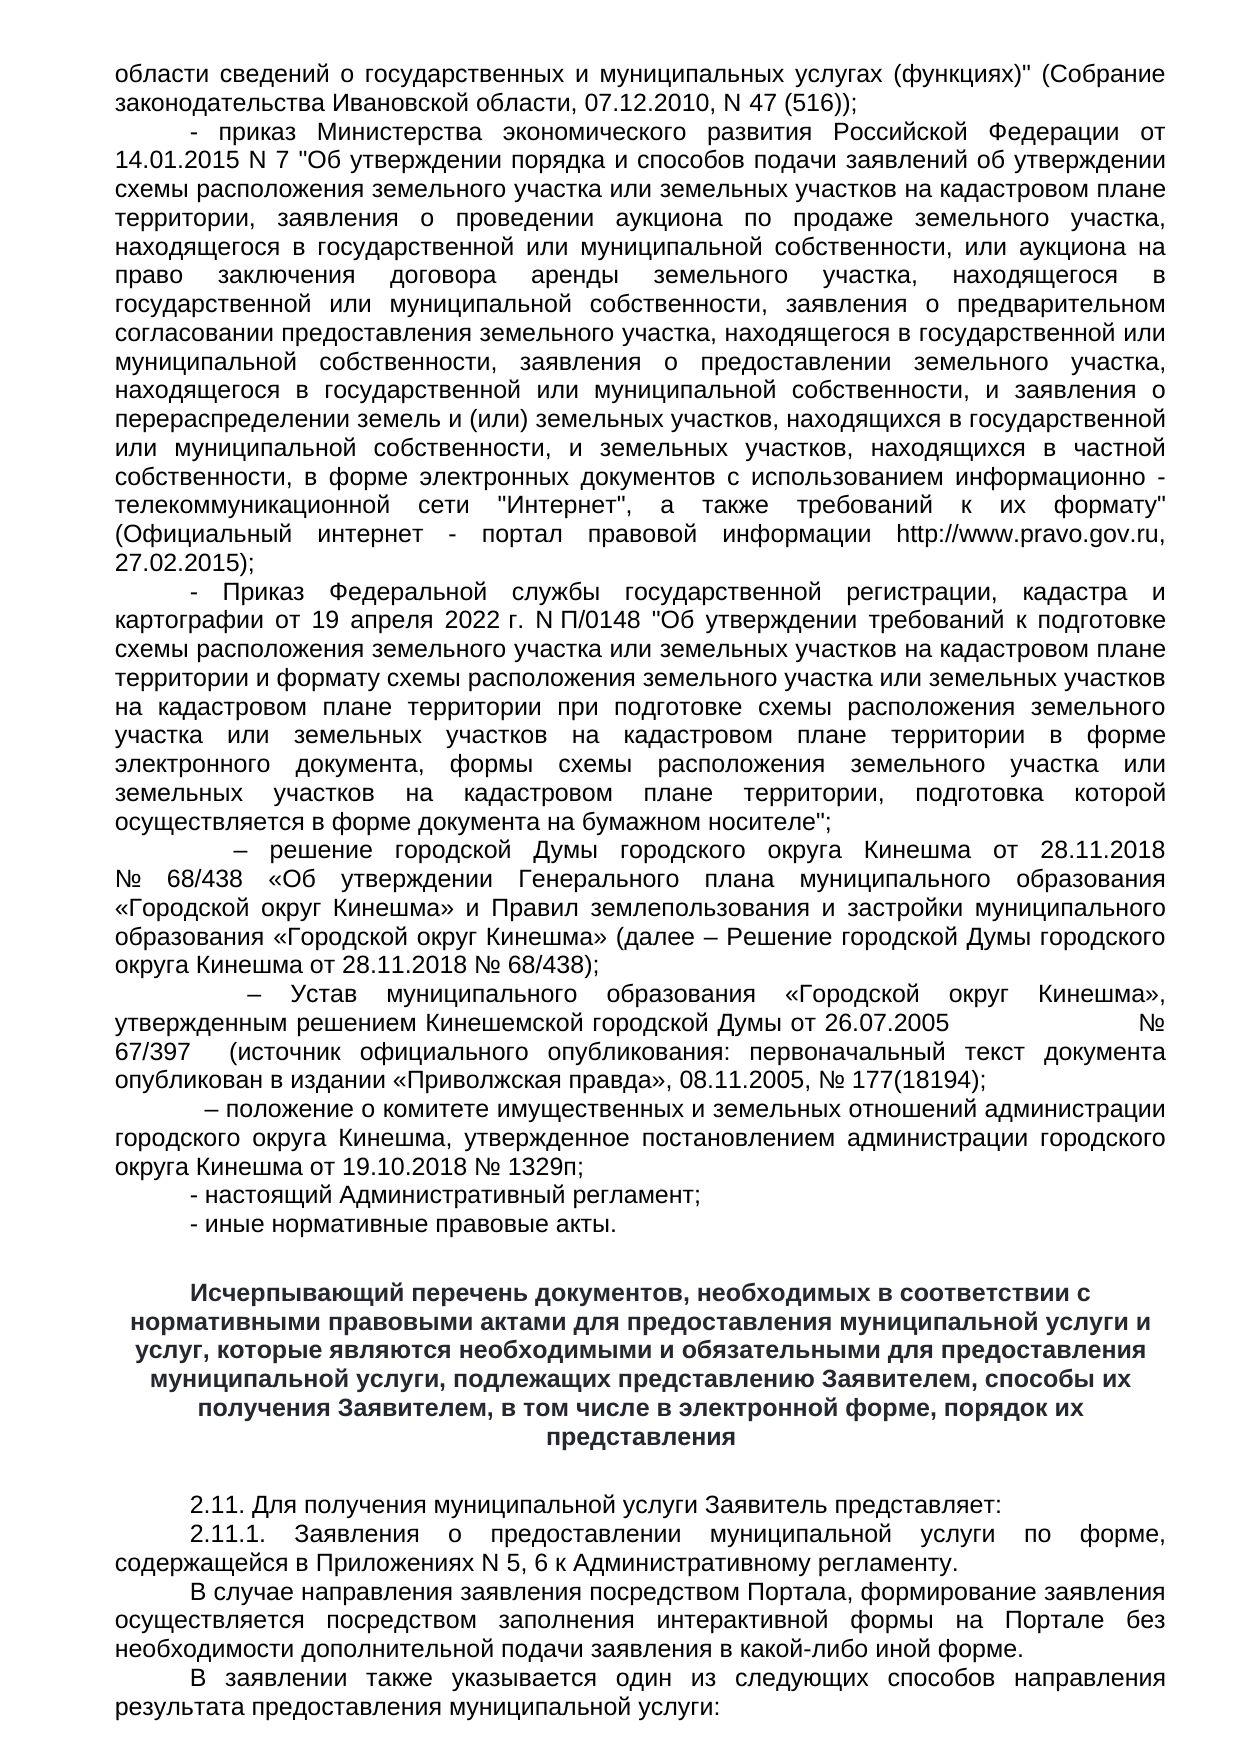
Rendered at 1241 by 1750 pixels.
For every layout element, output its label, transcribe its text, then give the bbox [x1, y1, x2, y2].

text - настоящий Административный регламент; [114, 1180, 1167, 1209]
text 2.11.1. Заявления о предоставлении муниципальной услуги по форме, содержащейся в Приложениях N 5, 6 к Административному регламенту. [114, 1519, 1167, 1577]
text 2.11. Для получения муниципальной услуги Заявитель представляет: [114, 1490, 1167, 1519]
text – Устав муниципального образования «Городской округ Кинешма», утвержденным решением Кинешемской городской Думы от 26.07.2005 № 67/397 (источник официального опубликования: первоначальный текст документа опубликован в издании «Приволжская правда», 08.11.2005, № 177(18194); [114, 979, 1167, 1094]
text - Приказ Федеральной службы государственной регистрации, кадастра и картографии от 19 апреля 2022 г. N П/0148 "Об утверждении требований к подготовке схемы расположения земельного участка или земельных участков на кадастровом плане территории и формату схемы расположения земельного участка или земельных участков на кадастровом плане территории при подготовке схемы расположения земельного участка или земельных участков на кадастровом плане территории в форме электронного документа, формы схемы расположения земельного участка или земельных участков на кадастровом плане территории, подготовка которой осуществляется в форме документа на бумажном носителе"; [114, 577, 1167, 835]
text В заявлении также указывается один из следующих способов направления результата предоставления муниципальной услуги: [114, 1663, 1167, 1720]
text – решение городской Думы городского округа Кинешма от 28.11.2018 № 68/438 «Об утверждении Генерального плана муниципального образования «Городской округ Кинешма» и Правил землепользования и застройки муниципального образования «Городской округ Кинешма» (далее – Решение городской Думы городского округа Кинешма от 28.11.2018 № 68/438); [114, 835, 1167, 979]
text Исчерпывающий перечень документов, необходимых в соответствии с нормативными правовыми актами для предоставления муниципальной услуги и услуг, которые являются необходимыми и обязательными для предоставления муниципальной услуги, подлежащих представлению Заявителем, способы их получения Заявителем, в том числе в электронной форме, порядок их представления [114, 1278, 1167, 1450]
text - иные нормативные правовые акты. [114, 1209, 1167, 1238]
text В случае направления заявления посредством Портала, формирование заявления осуществляется посредством заполнения интерактивной формы на Портале без необходимости дополнительной подачи заявления в какой-либо иной форме. [114, 1577, 1167, 1663]
text – положение о комитете имущественных и земельных отношений администрации городского округа Кинешма, утвержденное постановлением администрации городского округа Кинешма от 19.10.2018 № 1329п; [114, 1094, 1167, 1180]
text - приказ Министерства экономического развития Российской Федерации от 14.01.2015 N 7 "Об утверждении порядка и способов подачи заявлений об утверждении схемы расположения земельного участка или земельных участков на кадастровом плане территории, заявления о проведении аукциона по продаже земельного участка, находящегося в государственной или муниципальной собственности, или аукциона на право заключения договора аренды земельного участка, находящегося в государственной или муниципальной собственности, заявления о предварительном согласовании предоставления земельного участка, находящегося в государственной или муниципальной собственности, заявления о предоставлении земельного участка, находящегося в государственной или муниципальной собственности, и заявления о перераспределении земель и (или) земельных участков, находящихся в государственной или муниципальной собственности, и земельных участков, находящихся в частной собственности, в форме электронных документов с использованием информационно - телекоммуникационной сети "Интернет", а также требований к их формату" (Официальный интернет - портал правовой информации http://www.pravo.gov.ru, 27.02.2015); [114, 117, 1167, 577]
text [114, 59, 1167, 117]
